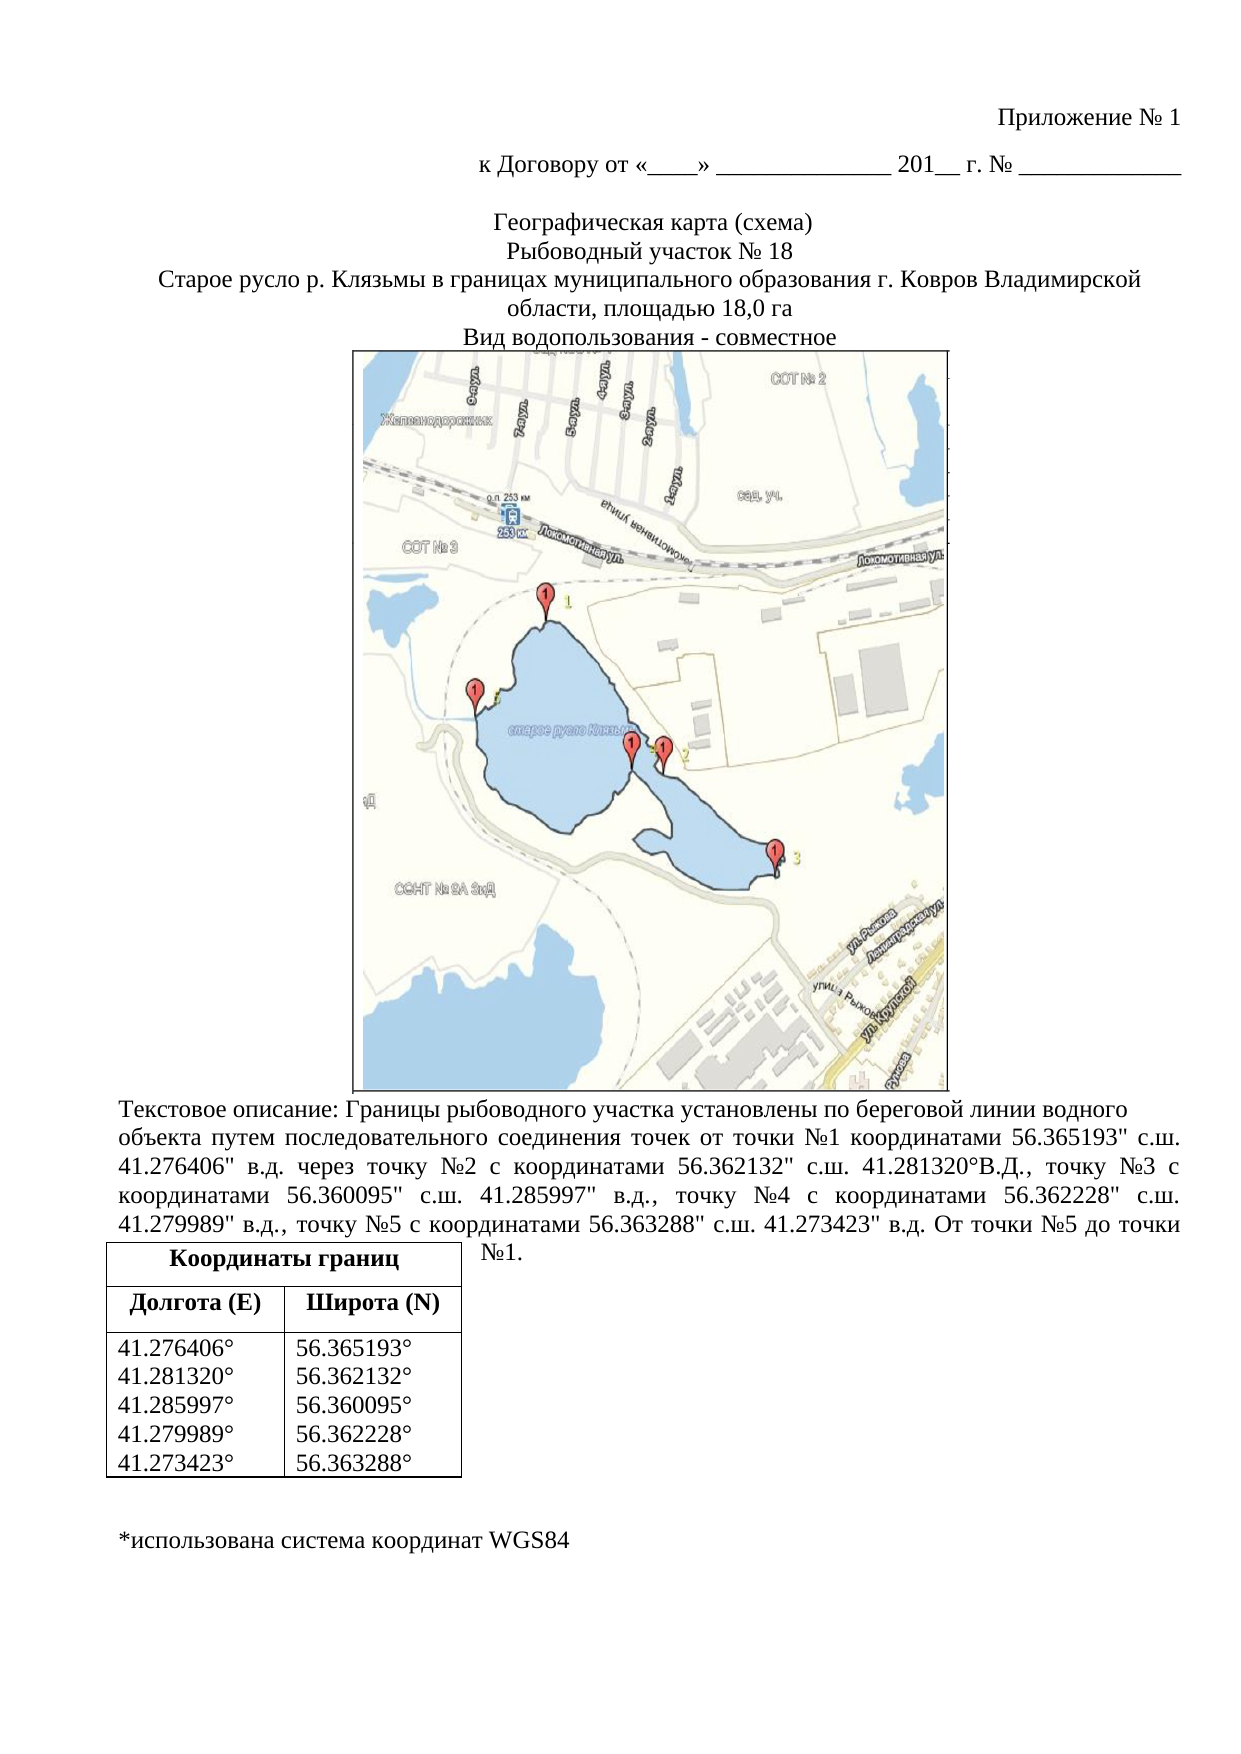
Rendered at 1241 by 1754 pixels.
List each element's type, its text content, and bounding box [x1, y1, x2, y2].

text объекта путем последовательного соединения точек от точки №1 координатами 56.365193" с.ш. 41.276406" в.д. через точку №2 с координатами 56.362132" с.ш. 41.281320°В.Д.‚ точку №3 с координатами 56.360095" с.ш. 41.285997" в.д.‚ точку №4 с координатами 56.362228" с.ш. 41.279989" в.д.‚ точку №5 с координатами 56.363288" с.ш. 41.273423" в.д. От точки №5 до точки №1. [118, 1122, 1181, 1266]
text Рыбоводный участок № 18 [118, 236, 1181, 264]
text Приложение № 1 [118, 102, 1181, 131]
text Текстовое описание: Границы рыбоводного участка установлены по береговой линии водного [118, 1094, 1181, 1122]
table_cell Долгота (E) [107, 1287, 284, 1332]
picture [349, 350, 950, 1094]
table_header Координаты границ [107, 1243, 461, 1286]
text к Договору от «____» ______________ 201__ г. № _____________ [118, 149, 1181, 178]
table_cell 56.365193° 56.362132° 56.360095° 56.362228° 56.363288° [285, 1333, 461, 1476]
table_cell Широта (N) [285, 1287, 461, 1332]
text Вид водопользования - совместное [118, 322, 1181, 351]
text *использована система координат WGS84 [118, 1525, 1181, 1554]
text Старое русло р. Клязьмы в границах муниципального образования г. Ковров Владимирской области, площадью 18,0 га [118, 264, 1181, 322]
text Географическая карта (схема) [118, 207, 1181, 236]
table_cell 41.276406° 41.281320° 41.285997° 41.279989° 41.273423° [107, 1333, 284, 1476]
